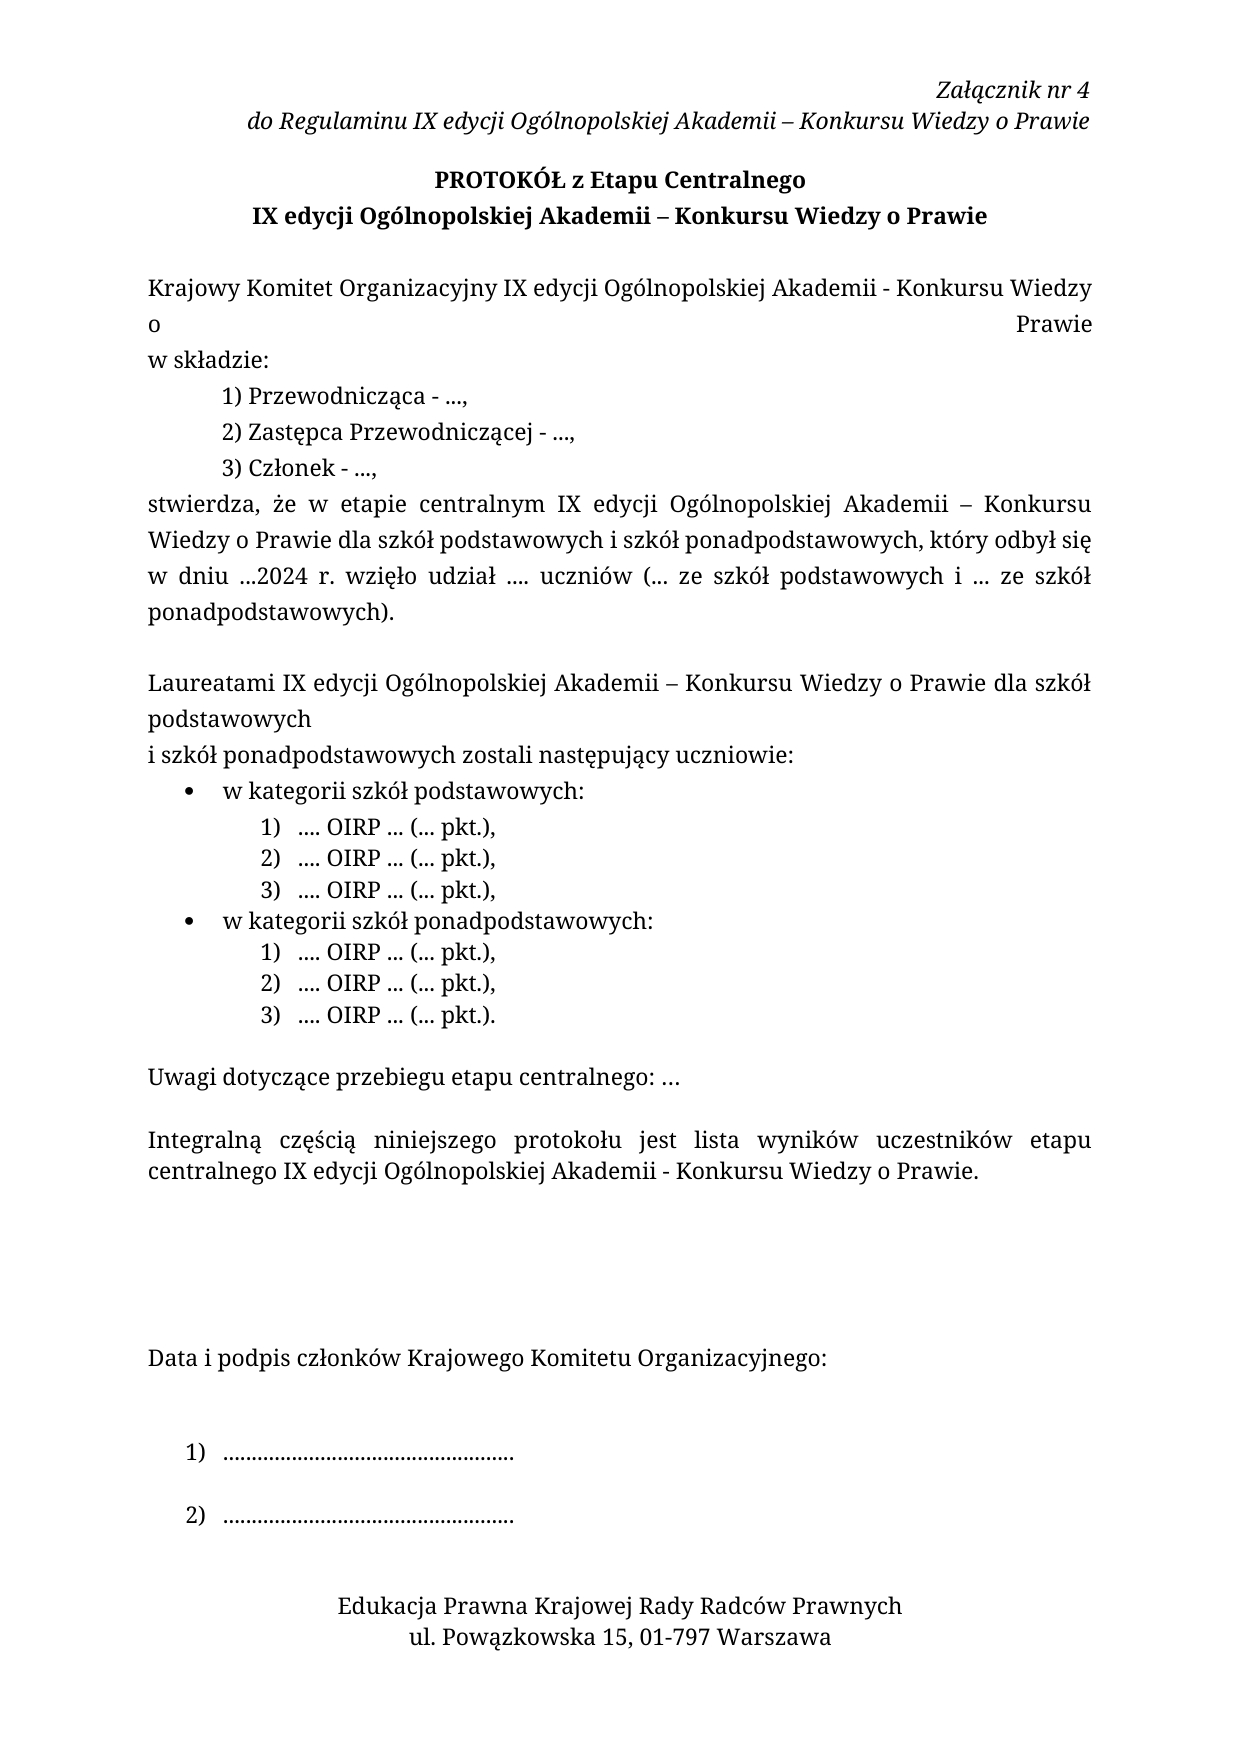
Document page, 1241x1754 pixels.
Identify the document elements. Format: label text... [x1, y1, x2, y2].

list w kategorii szkół ponadpodstawowych: [185, 905, 1093, 936]
text Krajowy Komitet Organizacyjny IX edycji Ogólnopolskiej Akademii - Konkursu Wiedzy o Prawie w składzie: [148, 272, 1093, 375]
text PROTOKÓŁ z Etapu Centralnego [148, 164, 1093, 196]
text 1) Przewodnicząca - ..., [221, 380, 1093, 411]
list .... OIRP ... (... pkt.), [260, 874, 1093, 905]
list Integralną częścią niniejszego protokołu jest lista wyników uczestników etapu centralnego IX edycji Ogólnopolskiej Akademii - Konkursu Wiedzy o Prawie. [148, 1124, 1093, 1186]
list Data i podpis członków Krajowego Komitetu Organizacyjnego: [148, 1342, 1093, 1374]
list .... OIRP ... (... pkt.), [260, 811, 1093, 842]
text Laureatami IX edycji Ogólnopolskiej Akademii – Konkursu Wiedzy o Prawie dla szkół podstawowych i szkół ponadpodstawowych zostali następujący uczniowie: [148, 667, 1093, 771]
text 2) Zastępca Przewodniczącej - ..., [221, 416, 1093, 447]
text IX edycji Ogólnopolskiej Akademii – Konkursu Wiedzy o Prawie [148, 200, 1093, 231]
text 3) Członek - ..., [221, 452, 1093, 483]
list Uwagi dotyczące przebiegu etapu centralnego: … [148, 1061, 1093, 1092]
list .... OIRP ... (... pkt.). [260, 999, 1093, 1030]
list .... OIRP ... (... pkt.), [260, 842, 1093, 874]
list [185, 1499, 1093, 1530]
text stwierdza, że w etapie centralnym IX edycji Ogólnopolskiej Akademii – Konkursu Wiedzy o Prawie dla szkół podstawowych i szkół ponadpodstawowych, który odbył się w dniu ...2024 r. wzięło udział .... uczniów (... ze szkół podstawowych i ... ze szkół ponadpodstawowych). [148, 488, 1093, 627]
list .... OIRP ... (... pkt.), [260, 967, 1093, 999]
list w kategorii szkół podstawowych: [185, 775, 1093, 806]
list .... OIRP ... (... pkt.), [260, 936, 1093, 967]
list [185, 1436, 1093, 1467]
